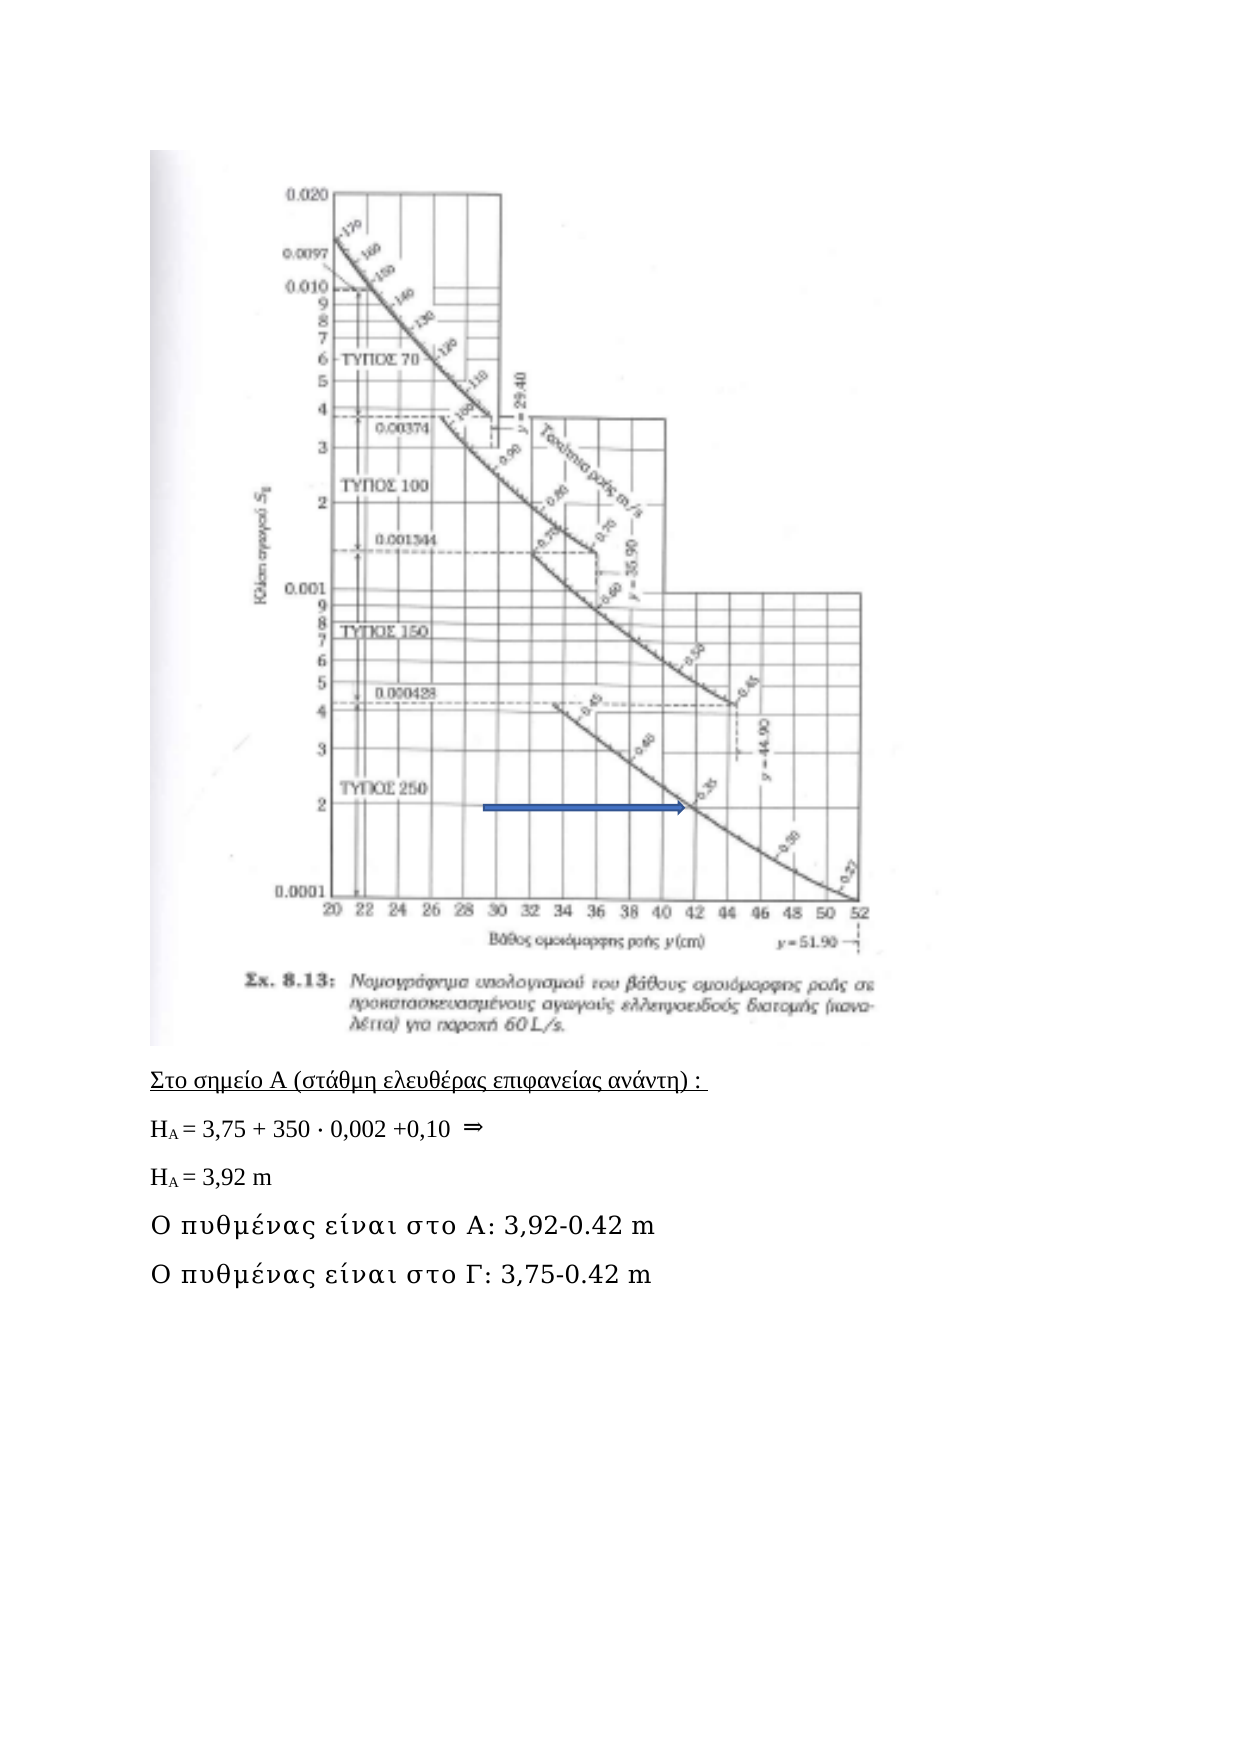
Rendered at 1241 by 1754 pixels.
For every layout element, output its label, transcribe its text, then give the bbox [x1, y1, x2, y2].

text Ο πυθμένας είναι στο Γ: 3,75-0.42 m [150, 1258, 1090, 1288]
text Στο σημείο Α (στάθμη ελευθέρας επιφανείας ανάντη) : [150, 1065, 1090, 1093]
picture [150, 150, 977, 1046]
text ΗΑ = 3,92 m [150, 1162, 1090, 1191]
text ΗΑ = 3,75 + 350 ⋅ 0,002 +0,10 [150, 1112, 1090, 1143]
text Ο πυθμένας είναι στο Α: 3,92-0.42 m [150, 1209, 1090, 1239]
